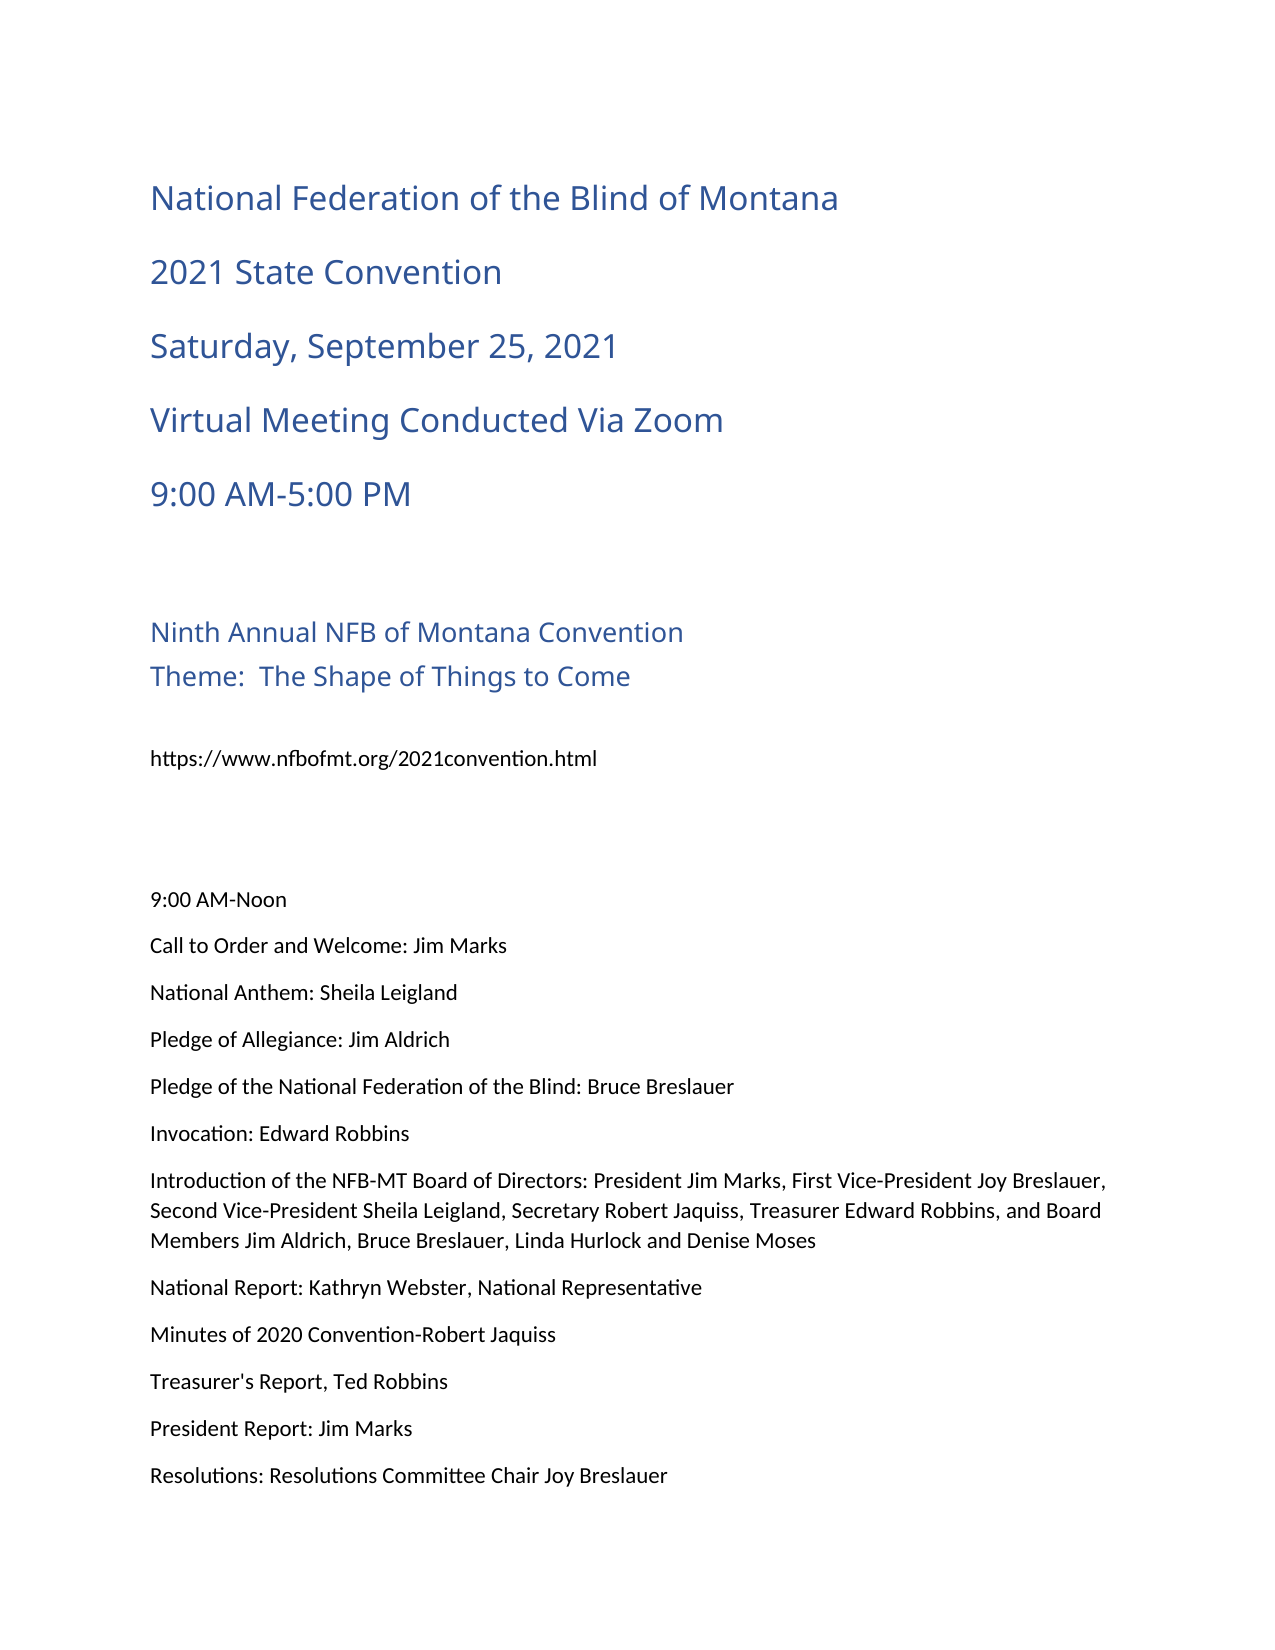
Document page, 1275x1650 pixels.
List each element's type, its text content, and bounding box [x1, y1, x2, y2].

text Introduction of the NFB-MT Board of Directors: President Jim Marks, First Vice-President Joy Breslauer, Second Vice-President Sheila Leigland, Secretary Robert Jaquiss, Treasurer Edward Robbins, and Board Members Jim Aldrich, Bruce Breslauer, Linda Hurlock and Denise Moses [150, 1166, 1125, 1254]
text Pledge of Allegiance: Jim Aldrich [150, 1025, 1125, 1053]
text 9:00 AM-Noon [150, 885, 1125, 913]
text Pledge of the National Federation of the Blind: Bruce Breslauer [150, 1072, 1125, 1100]
text Invocation: Edward Robbins [150, 1119, 1125, 1147]
text Call to Order and Welcome: Jim Marks [150, 932, 1125, 960]
subtitle 9:00 AM-5:00 PM [150, 471, 1125, 516]
subtitle Saturday, September 25, 2021 [150, 323, 1125, 368]
text https://www.nfbofmt.org/2021convention.html [150, 744, 1125, 772]
text National Anthem: Sheila Leigland [150, 978, 1125, 1007]
subtitle Theme: The Shape of Things to Come [150, 657, 1125, 694]
text Treasurer's Report, Ted Robbins [150, 1367, 1125, 1395]
subtitle 2021 State Convention [150, 249, 1125, 294]
subtitle National Federation of the Blind of Montana [150, 175, 1125, 220]
subtitle Ninth Annual NFB of Montana Convention [150, 613, 1125, 650]
subtitle Virtual Meeting Conducted Via Zoom [150, 397, 1125, 442]
text President Report: Jim Marks [150, 1414, 1125, 1442]
text Resolutions: Resolutions Committee Chair Joy Breslauer [150, 1461, 1125, 1489]
text Minutes of 2020 Convention-Robert Jaquiss [150, 1320, 1125, 1348]
text National Report: Kathryn Webster, National Representative [150, 1273, 1125, 1301]
